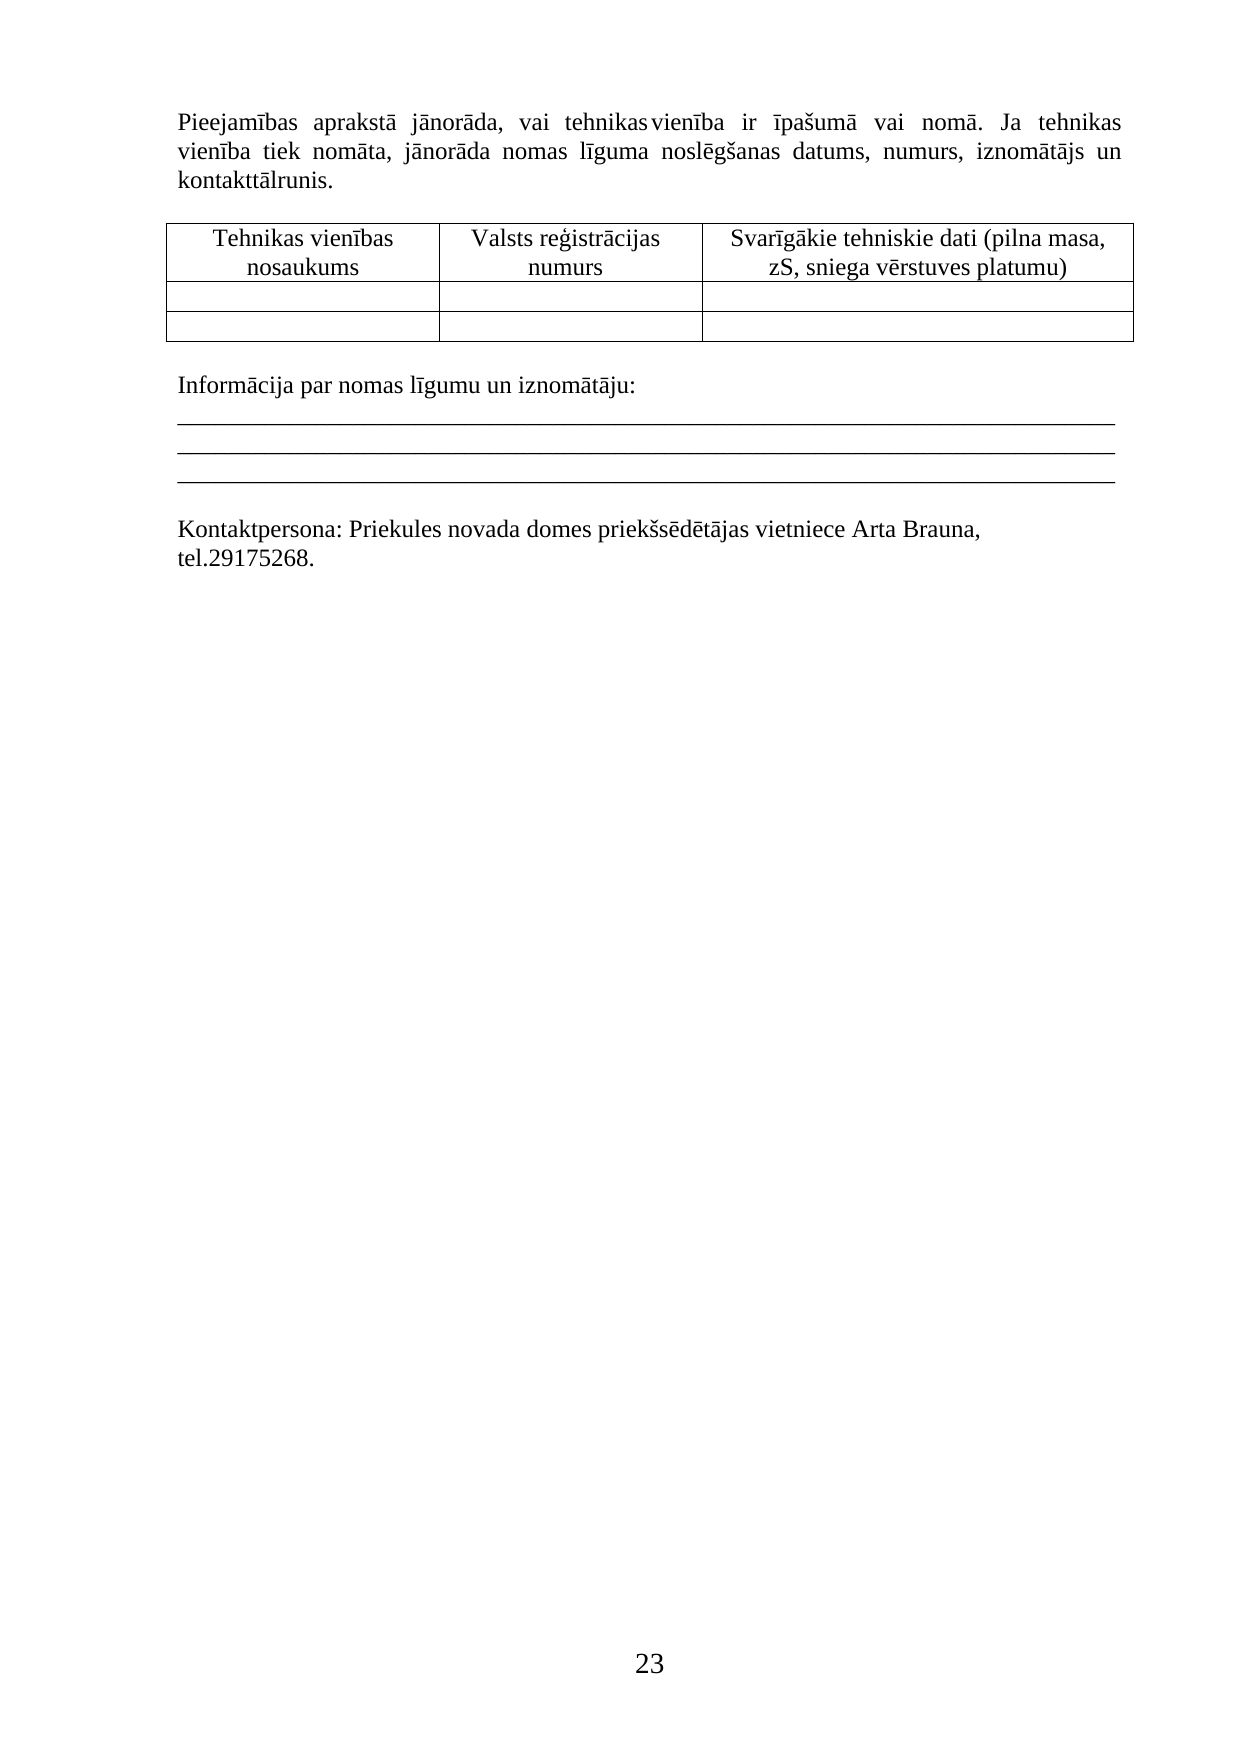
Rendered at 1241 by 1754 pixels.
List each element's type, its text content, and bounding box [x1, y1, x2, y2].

table_header Valsts reģistrācijas numurs [440, 224, 702, 281]
text Kontaktpersona: Priekules novada domes priekšsēdētājas vietniece Arta Brauna, tel.29175268. [177, 514, 1122, 572]
text _________________________________________________________________________________________________________________________________________________________________________________________________________________________________ [177, 399, 1122, 485]
table_header Tehnikas vienības nosaukums [167, 224, 439, 281]
table_cell [703, 282, 1133, 311]
table_cell [703, 312, 1133, 341]
table_cell [167, 282, 439, 311]
table_cell [440, 312, 702, 341]
text Pieejamības aprakstā jānorāda, vai tehnikas vienība ir īpašumā vai nomā. Ja tehnikas vienība tiek nomāta, jānorāda nomas līguma noslēgšanas datums, numurs, iznomātājs un kontakttālrunis. [177, 107, 1122, 194]
table_header Svarīgākie tehniskie dati (pilna masa, zS, sniega vērstuves platumu) [703, 224, 1133, 281]
text Informācija par nomas līgumu un iznomātāju: [177, 370, 1122, 399]
table_cell [440, 282, 702, 311]
table_cell [167, 312, 439, 341]
